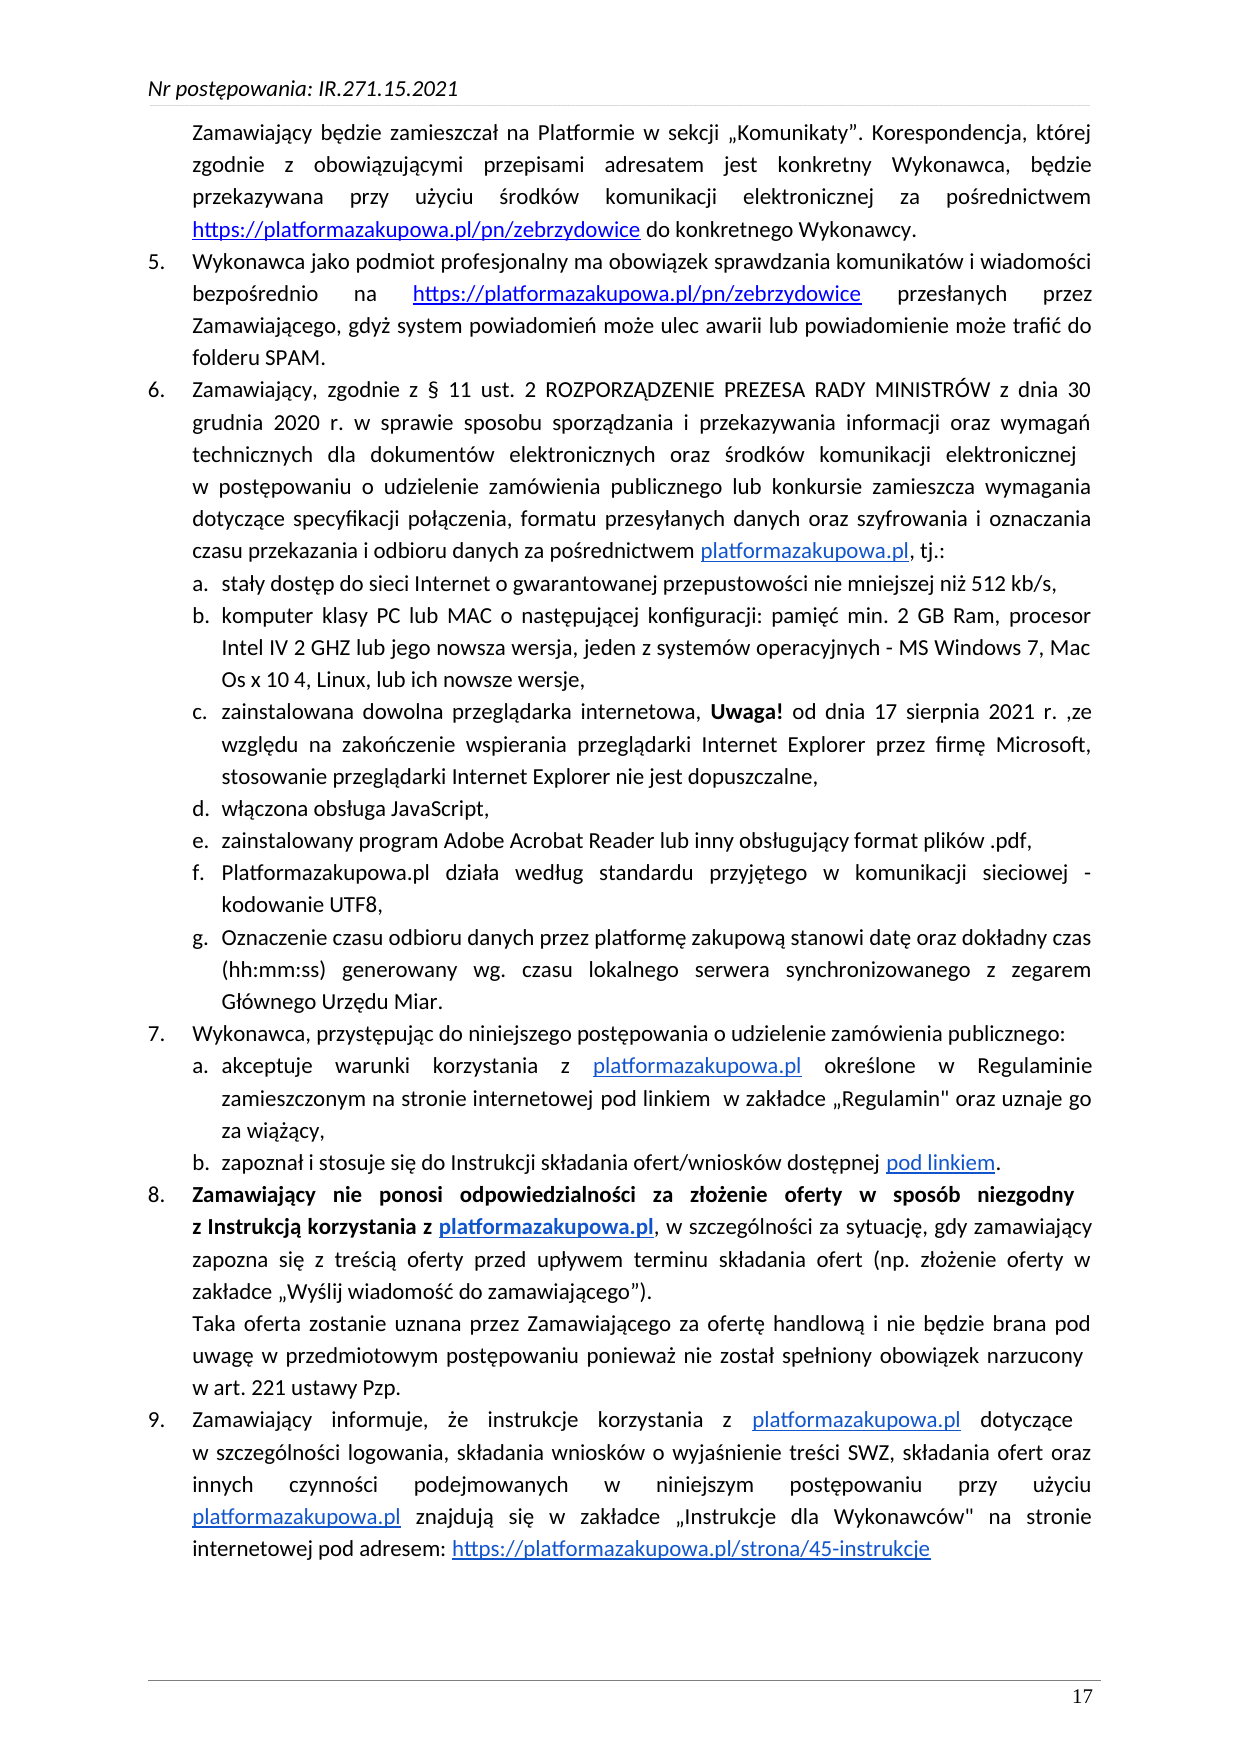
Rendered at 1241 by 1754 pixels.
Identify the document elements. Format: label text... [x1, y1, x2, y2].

list akceptuje warunki korzystania z platformazakupowa.pl określone w Regulaminie zamieszczonym na stronie internetowej pod linkiem w zakładce „Regulamin" oraz uznaje go za wiążący, [192, 1052, 1093, 1144]
list zainstalowana dowolna przeglądarka internetowa, Uwaga! od dnia 17 sierpnia 2021 r. ,ze względu na zakończenie wspierania przeglądarki Internet Explorer przez firmę Microsoft, stosowanie przeglądarki Internet Explorer nie jest dopuszczalne, [192, 697, 1093, 790]
list Zamawiający, zgodnie z § 11 ust. 2 ROZPORZĄDZENIE PREZESA RADY MINISTRÓW z dnia 30 grudnia 2020 r. w sprawie sposobu sporządzania i przekazywania informacji oraz wymagań technicznych dla dokumentów elektronicznych oraz środków komunikacji elektronicznej w postępowaniu o udzielenie zamówienia publicznego lub konkursie zamieszcza wymagania dotyczące specyfikacji połączenia, formatu przesyłanych danych oraz szyfrowania i oznaczania czasu przekazania i odbioru danych za pośrednictwem platformazakupowa.pl, tj.: [148, 376, 1093, 564]
list stały dostęp do sieci Internet o gwarantowanej przepustowości nie mniejszej niż 512 kb/s, [192, 569, 1093, 597]
list Oznaczenie czasu odbioru danych przez platformę zakupową stanowi datę oraz dokładny czas (hh:mm:ss) generowany wg. czasu lokalnego serwera synchronizowanego z zegarem Głównego Urzędu Miar. [192, 923, 1093, 1015]
list zapoznał i stosuje się do Instrukcji składania ofert/wniosków dostępnej pod linkiem. [192, 1148, 1093, 1176]
list zainstalowany program Adobe Acrobat Reader lub inny obsługujący format plików .pdf, [192, 826, 1093, 854]
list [148, 118, 1093, 243]
list Zamawiający nie ponosi odpowiedzialności za złożenie oferty w sposób niezgodny z Instrukcją korzystania z platformazakupowa.pl, w szczególności za sytuację, gdy zamawiający zapozna się z treścią oferty przed upływem terminu składania ofert (np. złożenie oferty w zakładce „Wyślij wiadomość do zamawiającego”). [148, 1180, 1093, 1305]
list włączona obsługa JavaScript, [192, 794, 1093, 822]
list Wykonawca, przystępując do niniejszego postępowania o udzielenie zamówienia publicznego: [148, 1019, 1093, 1047]
list komputer klasy PC lub MAC o następującej konfiguracji: pamięć min. 2 GB Ram, procesor Intel IV 2 GHZ lub jego nowsza wersja, jeden z systemów operacyjnych - MS Windows 7, Mac Os x 10 4, Linux, lub ich nowsze wersje, [192, 601, 1093, 693]
list Zamawiający informuje, że instrukcje korzystania z platformazakupowa.pl dotyczące w szczególności logowania, składania wniosków o wyjaśnienie treści SWZ, składania ofert oraz innych czynności podejmowanych w niniejszym postępowaniu przy użyciu platformazakupowa.pl znajdują się w zakładce „Instrukcje dla Wykonawców" na stronie internetowej pod adresem: https://platformazakupowa.pl/strona/45-instrukcje [148, 1406, 1093, 1562]
list Wykonawca jako podmiot profesjonalny ma obowiązek sprawdzania komunikatów i wiadomości bezpośrednio na https://platformazakupowa.pl/pn/zebrzydowice przesłanych przez Zamawiającego, gdyż system powiadomień może ulec awarii lub powiadomienie może trafić do folderu SPAM. [148, 247, 1093, 371]
list Platformazakupowa.pl działa według standardu przyjętego w komunikacji sieciowej - kodowanie UTF8, [192, 858, 1093, 919]
list Taka oferta zostanie uznana przez Zamawiającego za ofertę handlową i nie będzie brana pod uwagę w przedmiotowym postępowaniu ponieważ nie został spełniony obowiązek narzucony w art. 221 ustawy Pzp. [192, 1309, 1093, 1401]
